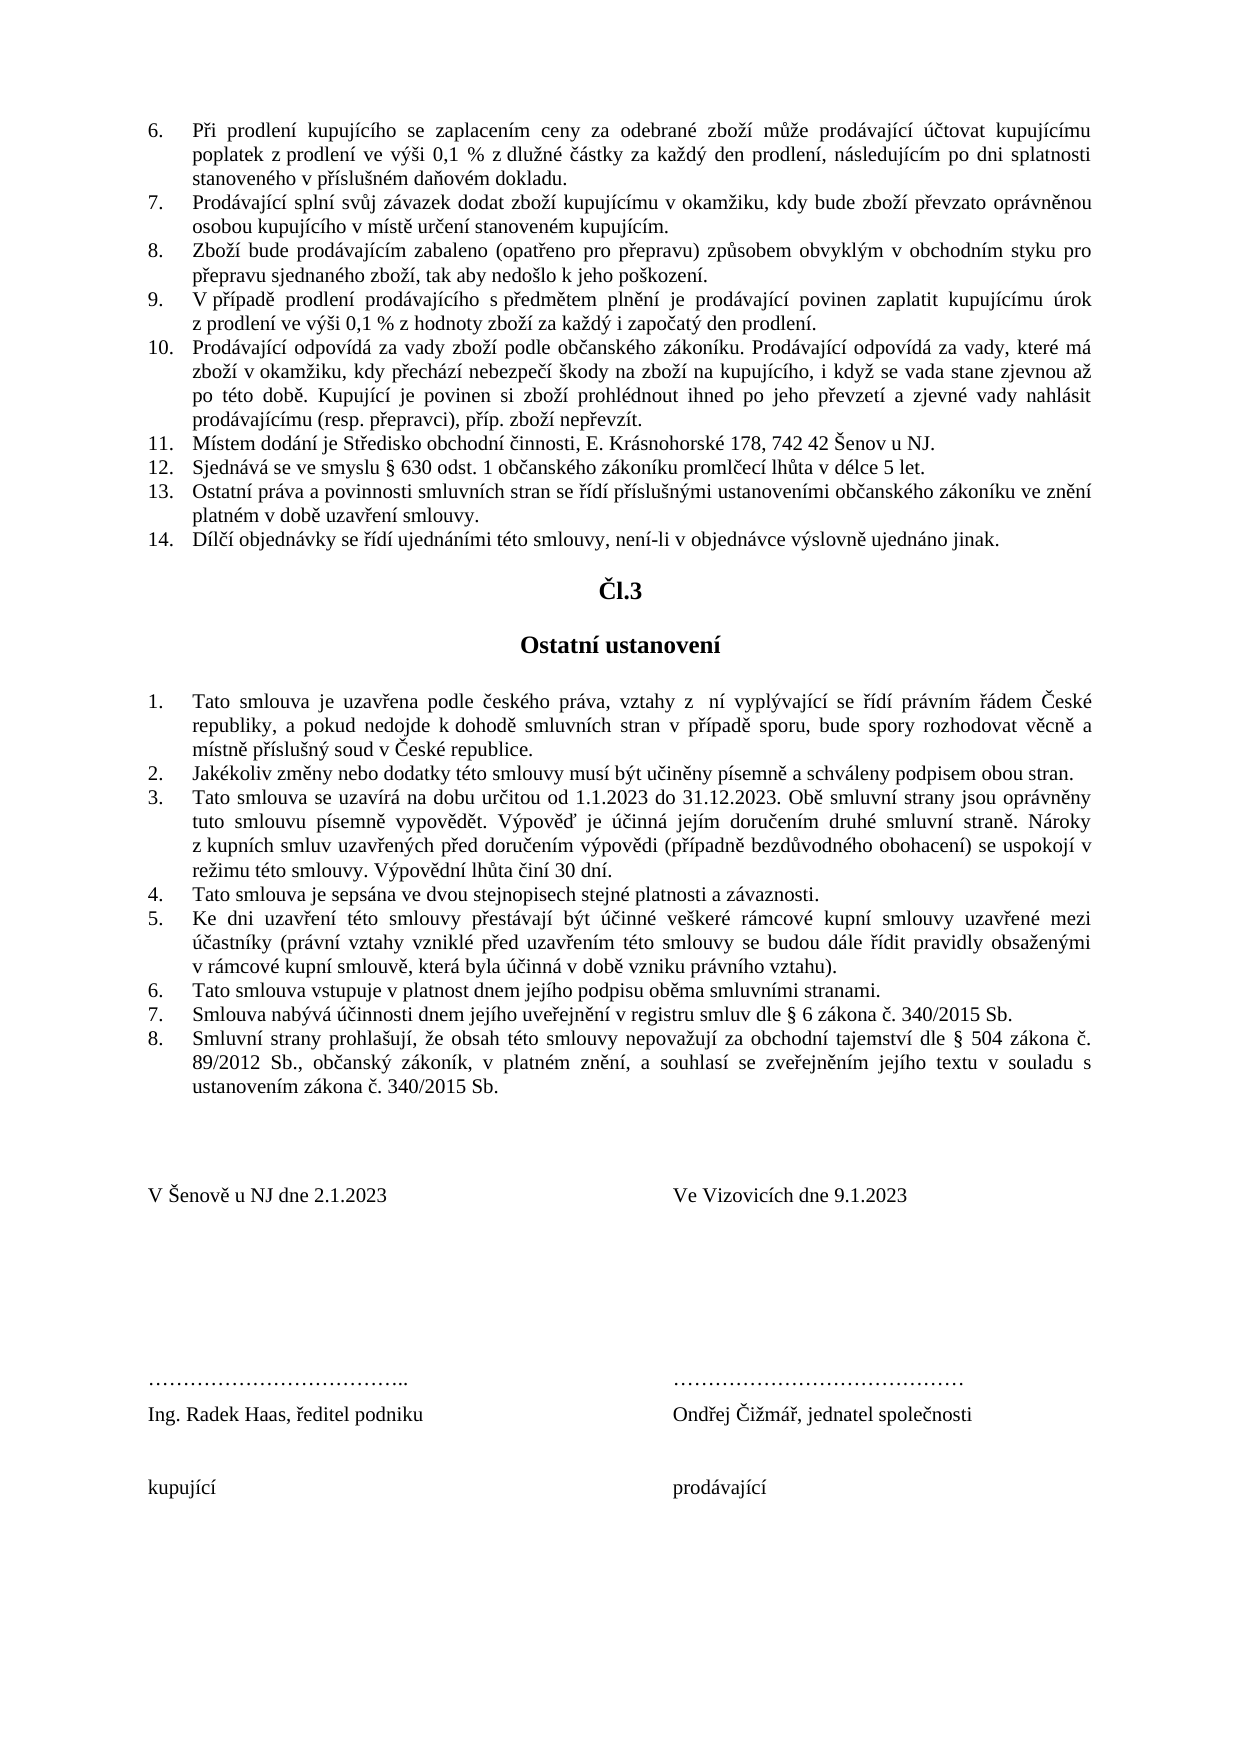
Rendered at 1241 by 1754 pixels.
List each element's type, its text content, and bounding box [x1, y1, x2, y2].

list Tato smlouva je sepsána ve dvou stejnopisech stejné platnosti a závaznosti. [148, 882, 1092, 906]
list Smlouva nabývá účinnosti dnem jejího uveřejnění v registru smluv dle § 6 zákona č. 340/2015 Sb. [148, 1002, 1092, 1026]
subtitle Ostatní ustanovení [148, 630, 1092, 659]
list Tato smlouva je uzavřena podle českého práva, vztahy z ní vyplývající se řídí právním řádem České republiky, a pokud nedojde k dohodě smluvních stran v případě sporu, bude spory rozhodovat věcně a místně příslušný soud v České republice. [148, 689, 1092, 761]
text kupující prodávající [148, 1475, 1092, 1523]
list Sjednává se ve smyslu § 630 odst. 1 občanského zákoníku promlčecí lhůta v délce 5 let. [148, 455, 1092, 479]
list Tato smlouva se uzavírá na dobu určitou od 1.1.2023 do 31.12.2023. Obě smluvní strany jsou oprávněny tuto smlouvu písemně vypovědět. Výpověď je účinná jejím doručením druhé smluvní straně. Nároky z kupních smluv uzavřených před doručením výpovědi (případně bezdůvodného obohacení) se uspokojí v režimu této smlouvy. Výpovědní lhůta činí 30 dní. [148, 785, 1092, 882]
text ……………………………….. …………………………………… [148, 1366, 1092, 1390]
list Při prodlení kupujícího se zaplacením ceny za odebrané zboží může prodávající účtovat kupujícímu poplatek z prodlení ve výši 0,1 % z dlužné částky za každý den prodlení, následujícím po dni splatnosti stanoveného v příslušném daňovém dokladu. [148, 118, 1092, 190]
list Jakékoliv změny nebo dodatky této smlouvy musí být učiněny písemně a schváleny podpisem obou stran. [148, 761, 1092, 785]
list Prodávající odpovídá za vady zboží podle občanského zákoníku. Prodávající odpovídá za vady, které má zboží v okamžiku, kdy přechází nebezpečí škody na zboží na kupujícího, i když se vada stane zjevnou až po této době. Kupující je povinen si zboží prohlédnout ihned po jeho převzetí a zjevné vady nahlásit prodávajícímu (resp. přepravci), příp. zboží nepřevzít. [148, 335, 1092, 431]
subtitle Čl.3 [148, 576, 1092, 605]
list Smluvní strany prohlašují, že obsah této smlouvy nepovažují za obchodní tajemství dle § 504 zákona č. 89/2012 Sb., občanský zákoník, v platném znění, a souhlasí se zveřejněním jejího textu v souladu s ustanovením zákona č. 340/2015 Sb. [148, 1026, 1092, 1098]
text Ing. Radek Haas, ředitel podniku Ondřej Čižmář, jednatel společnosti [148, 1402, 1092, 1426]
list Ke dni uzavření této smlouvy přestávají být účinné veškeré rámcové kupní smlouvy uzavřené mezi účastníky (právní vztahy vzniklé před uzavřením této smlouvy se budou dále řídit pravidly obsaženými v rámcové kupní smlouvě, která byla účinná v době vzniku právního vztahu). [148, 906, 1092, 978]
list Místem dodání je Středisko obchodní činnosti, E. Krásnohorské 178, 742 42 Šenov u NJ. [148, 431, 1092, 455]
list V Šenově u NJ dne 2.1.2023 Ve Vizovicích dne 9.1.2023 [148, 1183, 1092, 1207]
list Zboží bude prodávajícím zabaleno (opatřeno pro přepravu) způsobem obvyklým v obchodním styku pro přepravu sjednaného zboží, tak aby nedošlo k jeho poškození. [148, 238, 1092, 287]
list Prodávající splní svůj závazek dodat zboží kupujícímu v okamžiku, kdy bude zboží převzato oprávněnou osobou kupujícího v místě určení stanoveném kupujícím. [148, 190, 1092, 238]
list Tato smlouva vstupuje v platnost dnem jejího podpisu oběma smluvními stranami. [148, 978, 1092, 1002]
list V případě prodlení prodávajícího s předmětem plnění je prodávající povinen zaplatit kupujícímu úrok z prodlení ve výši 0,1 % z hodnoty zboží za každý i započatý den prodlení. [148, 287, 1092, 335]
list Ostatní práva a povinnosti smluvních stran se řídí příslušnými ustanoveními občanského zákoníku ve znění platném v době uzavření smlouvy. [148, 479, 1092, 527]
list Dílčí objednávky se řídí ujednáními této smlouvy, není-li v objednávce výslovně ujednáno jinak. [148, 527, 1092, 551]
